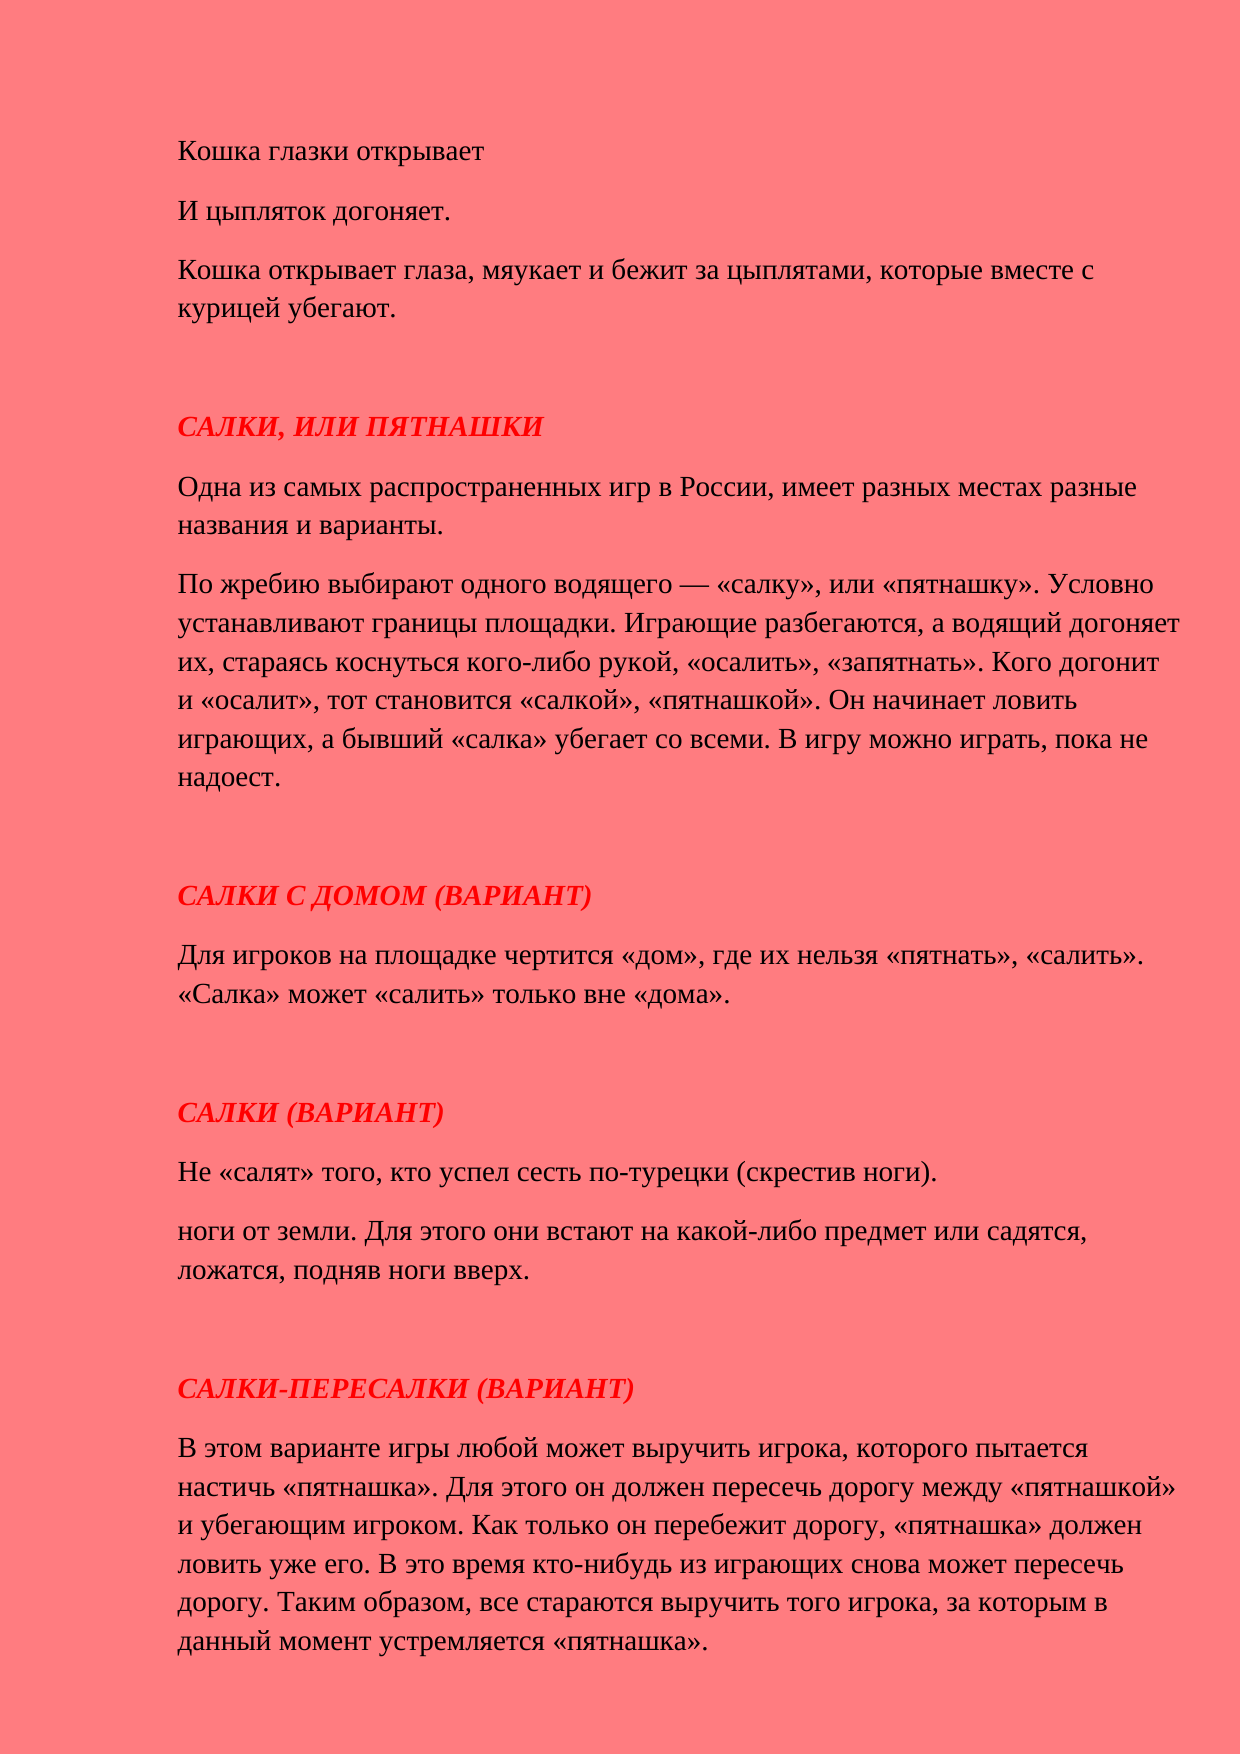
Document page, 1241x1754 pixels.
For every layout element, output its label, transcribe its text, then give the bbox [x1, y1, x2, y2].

text САЛКИ (ВАРИАНТ) [177, 1095, 1181, 1128]
text САЛКИ, ИЛИ ПЯТНАШКИ [177, 409, 1181, 443]
text САЛКИ С ДОМОМ (ВАРИАНТ) [177, 878, 1181, 912]
text Кошка открывает глаза, мяукает и бежит за цыплятами, которые вместе с курицей убегают. [177, 252, 1181, 324]
text Для игроков на площадке чертится «дом», где их нельзя «пятнать», «салить». «Салка» может «салить» только вне «дома». [177, 937, 1181, 1009]
text ноги от земли. Для этого они встают на какой-либо предмет или садятся, ложатся, подняв ноги вверх. [177, 1213, 1181, 1286]
text В этом варианте игры любой может выручить игрока, которого пытается настичь «пятнашка». Для этого он должен пересечь дорогу между «пятнашкой» и убегающим игроком. Как только он перебежит дорогу, «пятнашка» должен ловить уже его. В это время кто-нибудь из играющих снова может пересечь дорогу. Таким образом, все стараются выручить того игрока, за которым в данный момент устремляется «пятнашка». [177, 1430, 1181, 1656]
text И цыпляток догоняет. [177, 193, 1181, 226]
text Одна из самых распространенных игр в России, имеет разных местах разные названия и варианты. [177, 469, 1181, 541]
text Не «салят» того, кто успел сесть по-турецки (скрестив ноги). [177, 1154, 1181, 1188]
text САЛКИ-ПЕРЕСАЛКИ (ВАРИАНТ) [177, 1371, 1181, 1404]
text По жребию выбирают одного водящего — «салку», или «пятнашку». Условно устанавливают границы площадки. Играющие разбегаются, а водящий догоняет их, стараясь коснуться кого-либо рукой, «осалить», «запятнать». Кого догонит и «осалит», тот становится «салкой», «пятнашкой». Он начинает ловить играющих, а бывший «салка» убегает со всеми. В игру можно играть, пока не надоест. [177, 567, 1181, 793]
text Кошка глазки открывает [177, 133, 1181, 167]
